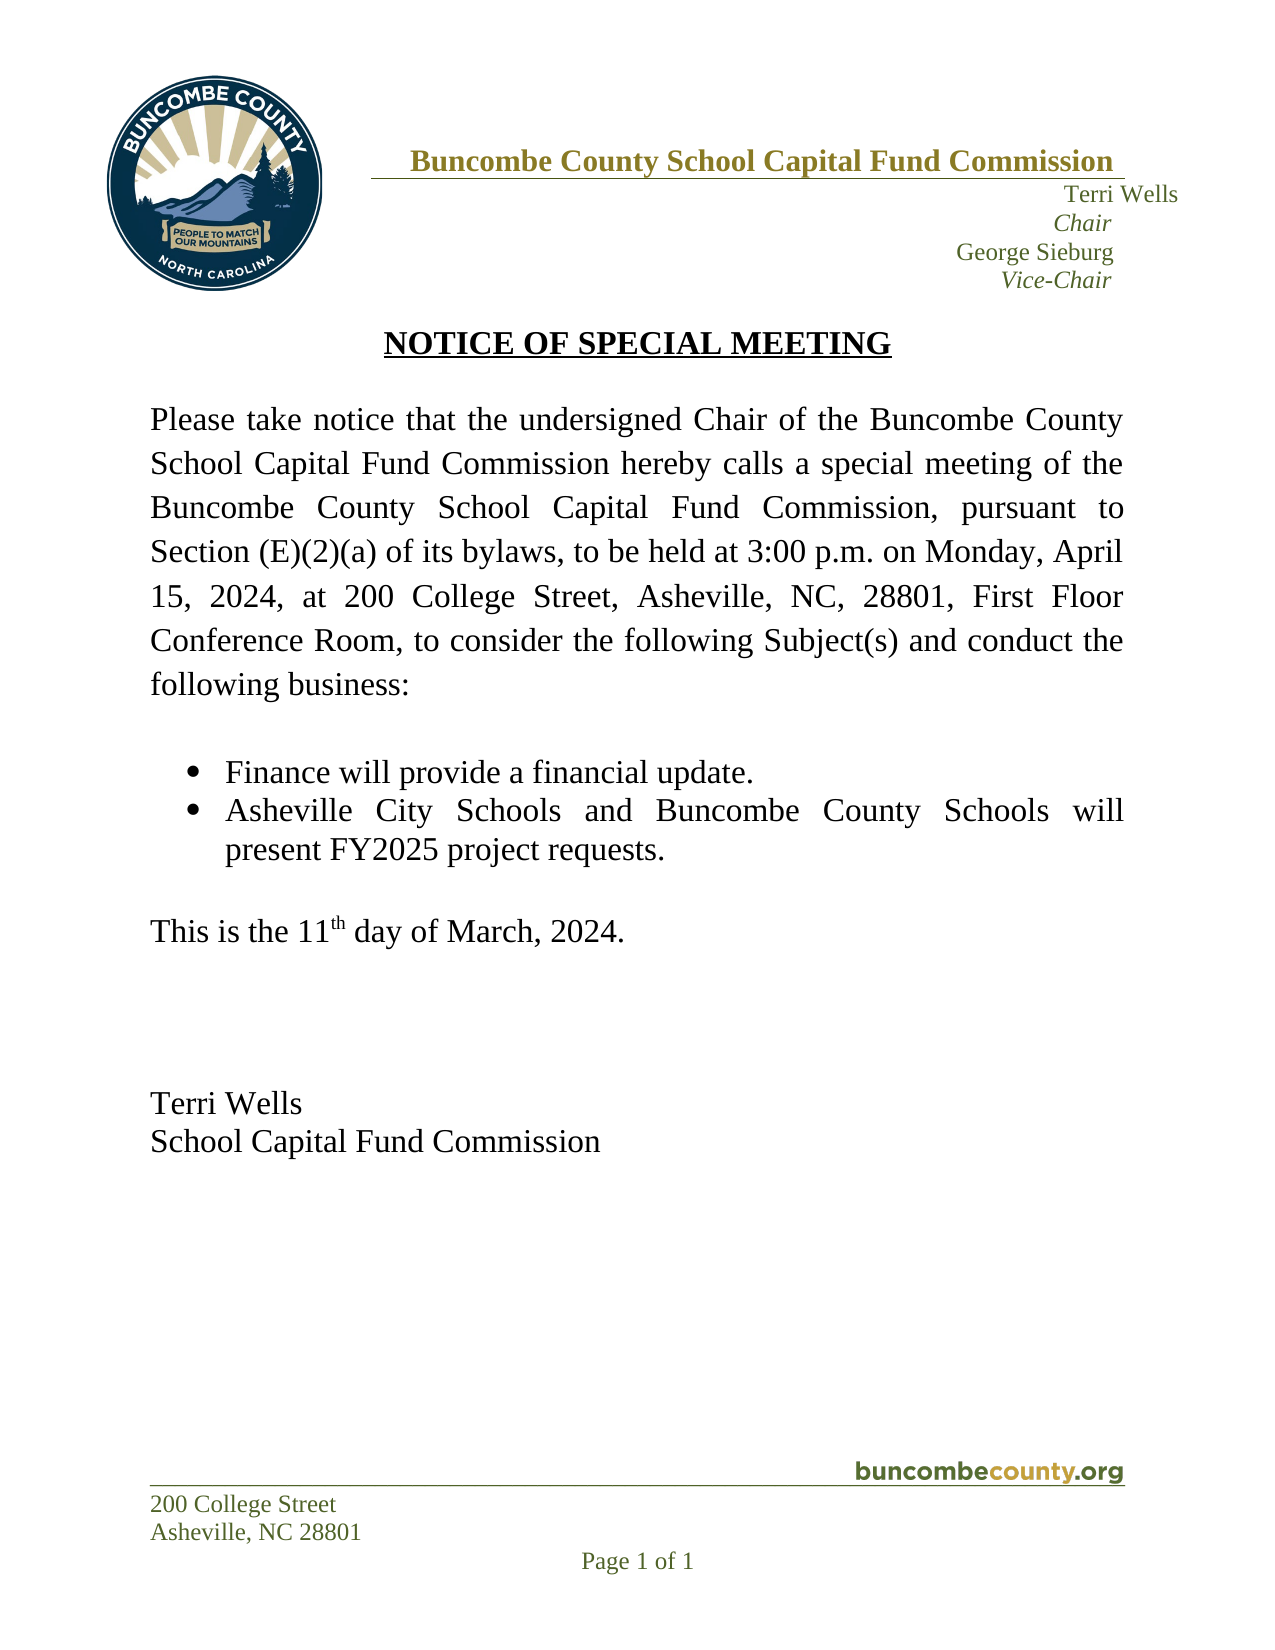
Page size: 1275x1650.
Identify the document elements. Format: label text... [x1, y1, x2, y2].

text This is the 11th day of March, 2024. [150, 911, 1125, 949]
picture [208, 269, 234, 280]
picture [267, 255, 274, 263]
picture [228, 162, 323, 291]
text Please take notice that the undersigned Chair of the Buncombe County School Capital Fund Commission hereby calls a special meeting of the Buncombe County School Capital Fund Commission, pursuant to Section (E)(2)(a) of its bylaws, to be held at 3:00 p.m. on Monday, April 15, 2024, at 200 College Street, Asheville, NC, 28801, First Floor Conference Room, to consider the following Subject(s) and conduct the following business: [150, 399, 1125, 702]
picture [106, 75, 323, 291]
table_header Terri Wells School Capital Fund Commission [150, 999, 750, 1198]
picture [187, 268, 202, 279]
picture [159, 255, 168, 264]
picture [252, 261, 265, 270]
text NOTICE OF SPECIAL MEETING [150, 323, 1125, 361]
list Finance will provide a financial update. [187, 752, 1125, 790]
picture [854, 1458, 1124, 1484]
picture [121, 231, 126, 239]
list Asheville City Schools and Buncombe County Schools will present FY2025 project requests. [187, 790, 1125, 867]
